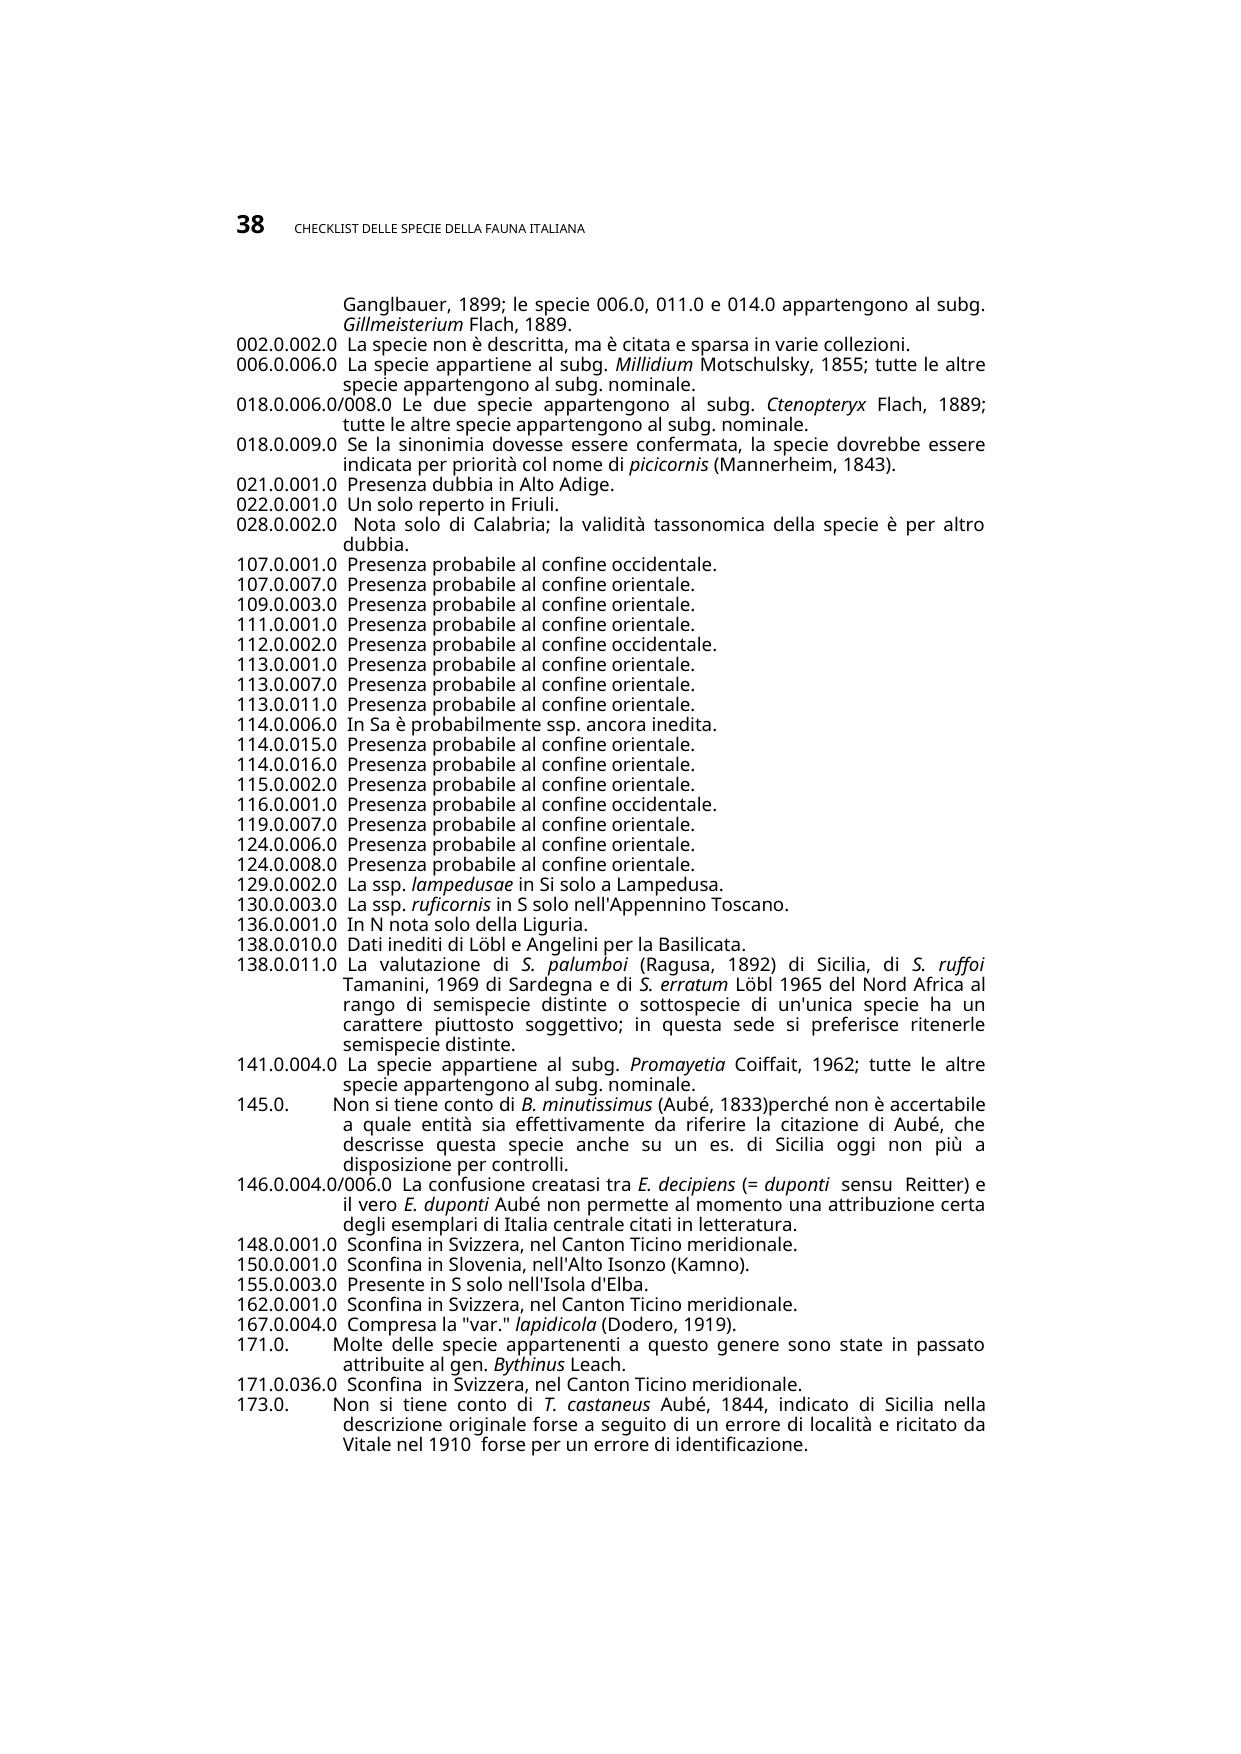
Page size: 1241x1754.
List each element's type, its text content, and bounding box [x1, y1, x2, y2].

text 171.0. Molte delle specie appartenenti a questo genere sono state in passato attribuite al gen. Bythinus Leach. [236, 1335, 986, 1375]
text 130.0.003.0 La ssp. ruficornis in S solo nell'Appennino Toscano. [236, 895, 986, 915]
text 112.0.002.0 Presenza probabile al confine occidentale. [236, 635, 986, 655]
text 111.0.001.0 Presenza probabile al confine orientale. [236, 615, 986, 635]
text 107.0.001.0 Presenza probabile al confine occidentale. [236, 555, 986, 575]
text 167.0.004.0 Compresa la "var." lapidicola (Dodero, 1919). [236, 1315, 986, 1335]
text 021.0.001.0 Presenza dubbia in Alto Adige. [236, 475, 986, 495]
text 028.0.002.0 Nota solo di Calabria; la validità tassonomica della specie è per altro dubbia. [236, 515, 986, 555]
text 119.0.007.0 Presenza probabile al confine orientale. [236, 815, 986, 835]
text 109.0.003.0 Presenza probabile al confine orientale. [236, 595, 986, 615]
text 138.0.011.0 La valutazione di S. palumboi (Ragusa, 1892) di Sicilia, di S. ruffoi Tamanini, 1969 di Sardegna e di S. erratum Löbl 1965 del Nord Africa al rango di semispecie distinte o sottospecie di un'unica specie ha un carattere piuttosto soggettivo; in questa sede si preferisce ritenerle semispecie distinte. [236, 955, 986, 1055]
text 114.0.016.0 Presenza probabile al confine orientale. [236, 755, 986, 775]
text 113.0.011.0 Presenza probabile al confine orientale. [236, 695, 986, 715]
text 173.0. Non si tiene conto di T. castaneus Aubé, 1844, indicato di Sicilia nella descrizione originale forse a seguito di un errore di località e ricitato da Vitale nel 1910 forse per un errore di identificazione. [236, 1395, 986, 1455]
text 006.0.006.0 La specie appartiene al subg. Millidium Motschulsky, 1855; tutte le altre specie appartengono al subg. nominale. [236, 355, 986, 395]
text 018.0.009.0 Se la sinonimia dovesse essere confermata, la specie dovrebbe essere indicata per priorità col nome di picicornis (Mannerheim, 1843). [236, 435, 986, 475]
text 114.0.015.0 Presenza probabile al confine orientale. [236, 735, 986, 755]
text 129.0.002.0 La ssp. lampedusae in Si solo a Lampedusa. [236, 875, 986, 895]
text 115.0.002.0 Presenza probabile al confine orientale. [236, 775, 986, 795]
text 145.0. Non si tiene conto di B. minutissimus (Aubé, 1833)perché non è accertabile a quale entità sia effettivamente da riferire la citazione di Aubé, che descrisse questa specie anche su un es. di Sicilia oggi non più a disposizione per controlli. [236, 1095, 986, 1175]
text 114.0.006.0 In Sa è probabilmente ssp. ancora inedita. [236, 715, 986, 735]
text 018.0.006.0/008.0 Le due specie appartengono al subg. Ctenopteryx Flach, 1889; tutte le altre specie appartengono al subg. nominale. [236, 395, 986, 435]
text 171.0.036.0 Sconfina in Svizzera, nel Canton Ticino meridionale. [236, 1375, 986, 1395]
text 113.0.001.0 Presenza probabile al confine orientale. [236, 655, 986, 675]
text 116.0.001.0 Presenza probabile al confine occidentale. [236, 795, 986, 815]
text 113.0.007.0 Presenza probabile al confine orientale. [236, 675, 986, 695]
text 141.0.004.0 La specie appartiene al subg. Promayetia Coiffait, 1962; tutte le altre specie appartengono al subg. nominale. [236, 1055, 986, 1095]
text 107.0.007.0 Presenza probabile al confine orientale. [236, 575, 986, 595]
text 136.0.001.0 In N nota solo della Liguria. [236, 915, 986, 935]
text 138.0.010.0 Dati inediti di Löbl e Angelini per la Basilicata. [236, 935, 986, 955]
text 150.0.001.0 Sconfina in Slovenia, nell'Alto Isonzo (Kamno). [236, 1255, 986, 1275]
text 146.0.004.0/006.0 La confusione creatasi tra E. decipiens (= duponti sensu Reitter) e il vero E. duponti Aubé non permette al momento una attribuzione certa degli esemplari di Italia centrale citati in letteratura. [236, 1175, 986, 1235]
text 124.0.008.0 Presenza probabile al confine orientale. [236, 855, 986, 875]
text 162.0.001.0 Sconfina in Svizzera, nel Canton Ticino meridionale. [236, 1295, 986, 1315]
text 155.0.003.0 Presente in S solo nell'Isola d'Elba. [236, 1275, 986, 1295]
text 022.0.001.0 Un solo reperto in Friuli. [236, 495, 986, 515]
text 148.0.001.0 Sconfina in Svizzera, nel Canton Ticino meridionale. [236, 1235, 986, 1255]
text 124.0.006.0 Presenza probabile al confine orientale. [236, 835, 986, 855]
text 002.0.002.0 La specie non è descritta, ma è citata e sparsa in varie collezioni. [236, 335, 986, 355]
